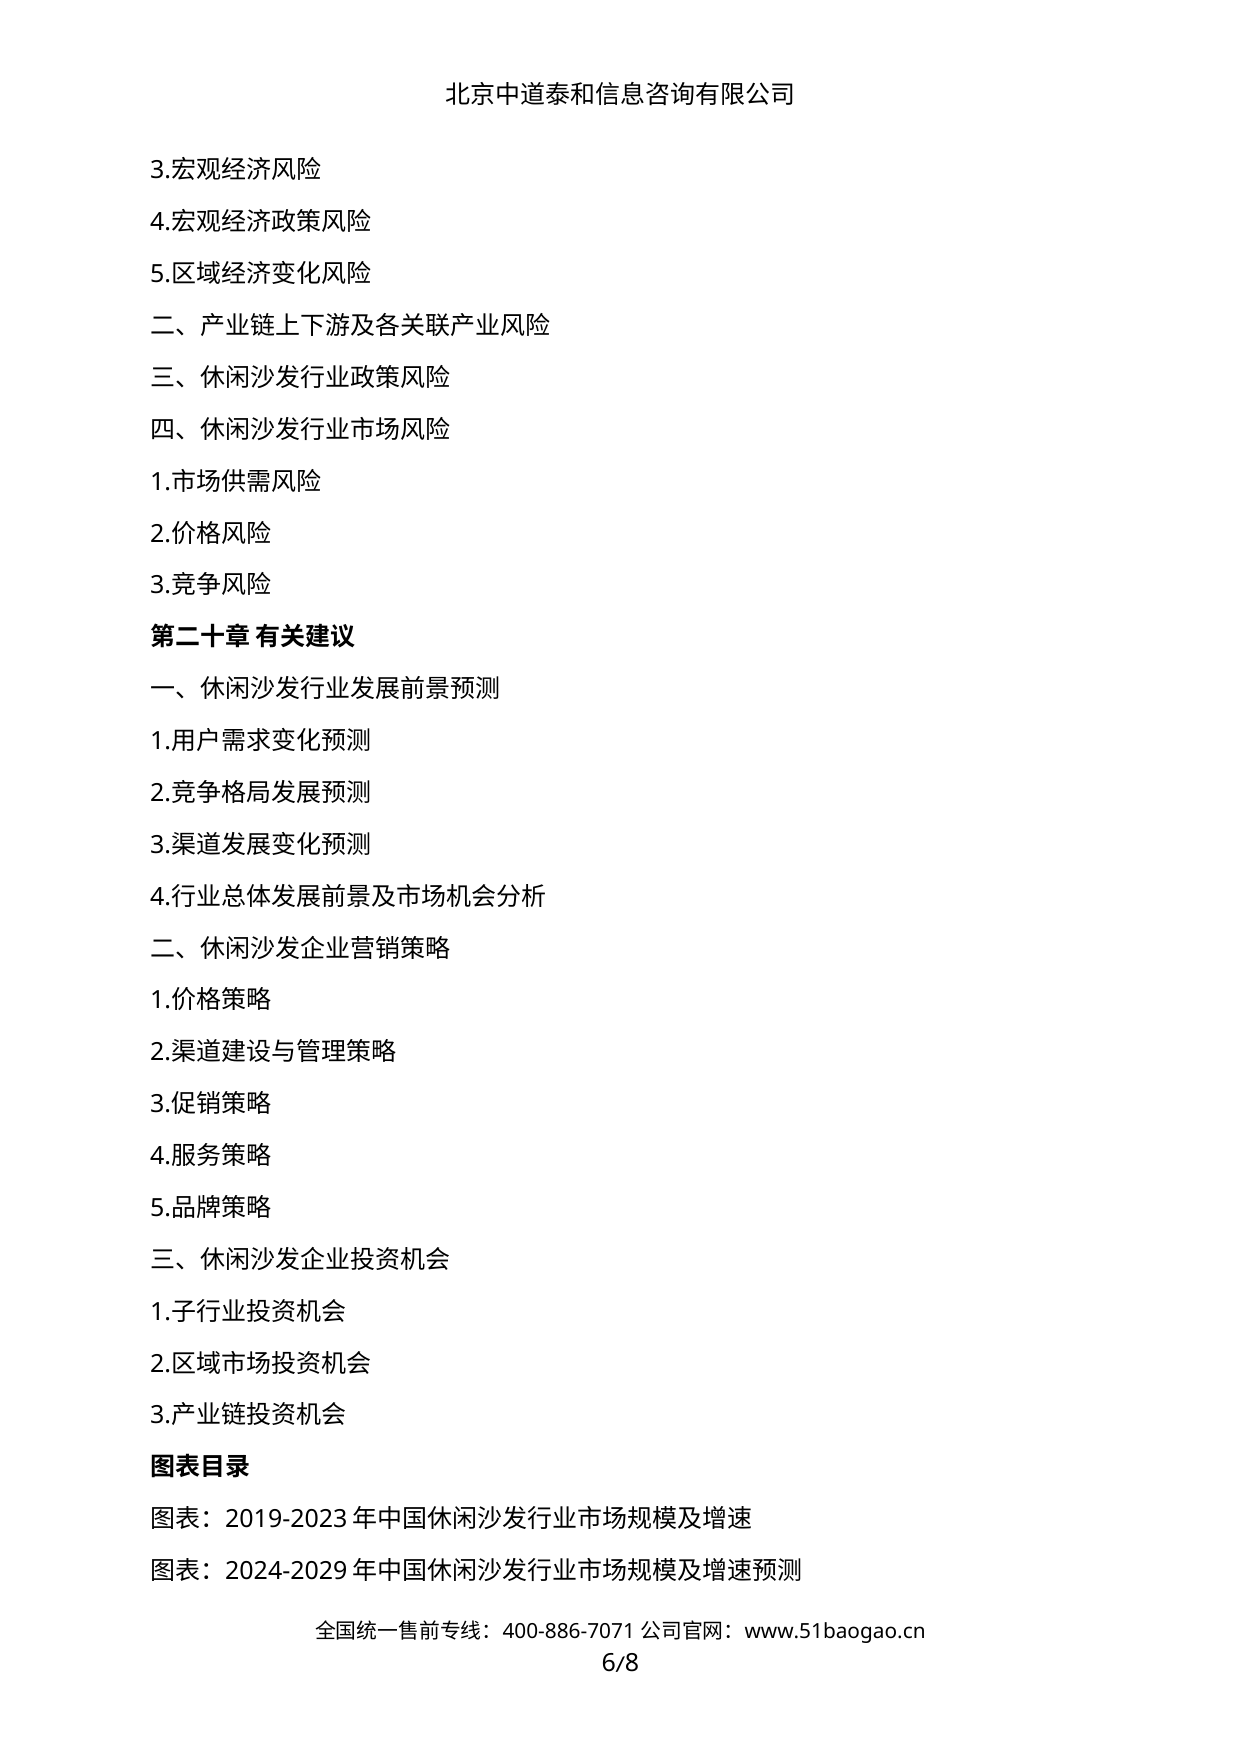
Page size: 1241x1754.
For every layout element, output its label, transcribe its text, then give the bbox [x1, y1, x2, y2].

text 一、休闲沙发行业发展前景预测 [150, 669, 1090, 705]
text 四、休闲沙发行业市场风险 [150, 409, 1090, 446]
text 三、休闲沙发企业投资机会 [150, 1239, 1090, 1276]
text 二、产业链上下游及各关联产业风险 [150, 306, 1090, 342]
text 3.促销策略 [150, 1084, 1090, 1120]
text 图表：2024-2029年中国休闲沙发行业市场规模及增速预测 [150, 1551, 1090, 1587]
text 1.子行业投资机会 [150, 1291, 1090, 1327]
text 4.行业总体发展前景及市场机会分析 [150, 876, 1090, 912]
text 3.宏观经济风险 [150, 150, 1090, 186]
text 1.市场供需风险 [150, 461, 1090, 497]
text 1.价格策略 [150, 980, 1090, 1016]
text 4.服务策略 [150, 1136, 1090, 1172]
text 1.用户需求变化预测 [150, 721, 1090, 757]
text 二、休闲沙发企业营销策略 [150, 928, 1090, 964]
text 3.产业链投资机会 [150, 1395, 1090, 1431]
text 图表：2019-2023年中国休闲沙发行业市场规模及增速 [150, 1499, 1090, 1535]
text 5.品牌策略 [150, 1187, 1090, 1224]
text 三、休闲沙发行业政策风险 [150, 357, 1090, 394]
text 3.渠道发展变化预测 [150, 824, 1090, 861]
text 图表目录 [150, 1447, 1090, 1483]
text 2.竞争格局发展预测 [150, 772, 1090, 809]
text 3.竞争风险 [150, 565, 1090, 601]
text 2.区域市场投资机会 [150, 1343, 1090, 1379]
text 第二十章 有关建议 [150, 617, 1090, 653]
text 4.宏观经济政策风险 [150, 202, 1090, 238]
text 2.渠道建设与管理策略 [150, 1032, 1090, 1068]
text 5.区域经济变化风险 [150, 254, 1090, 290]
text 2.价格风险 [150, 513, 1090, 549]
